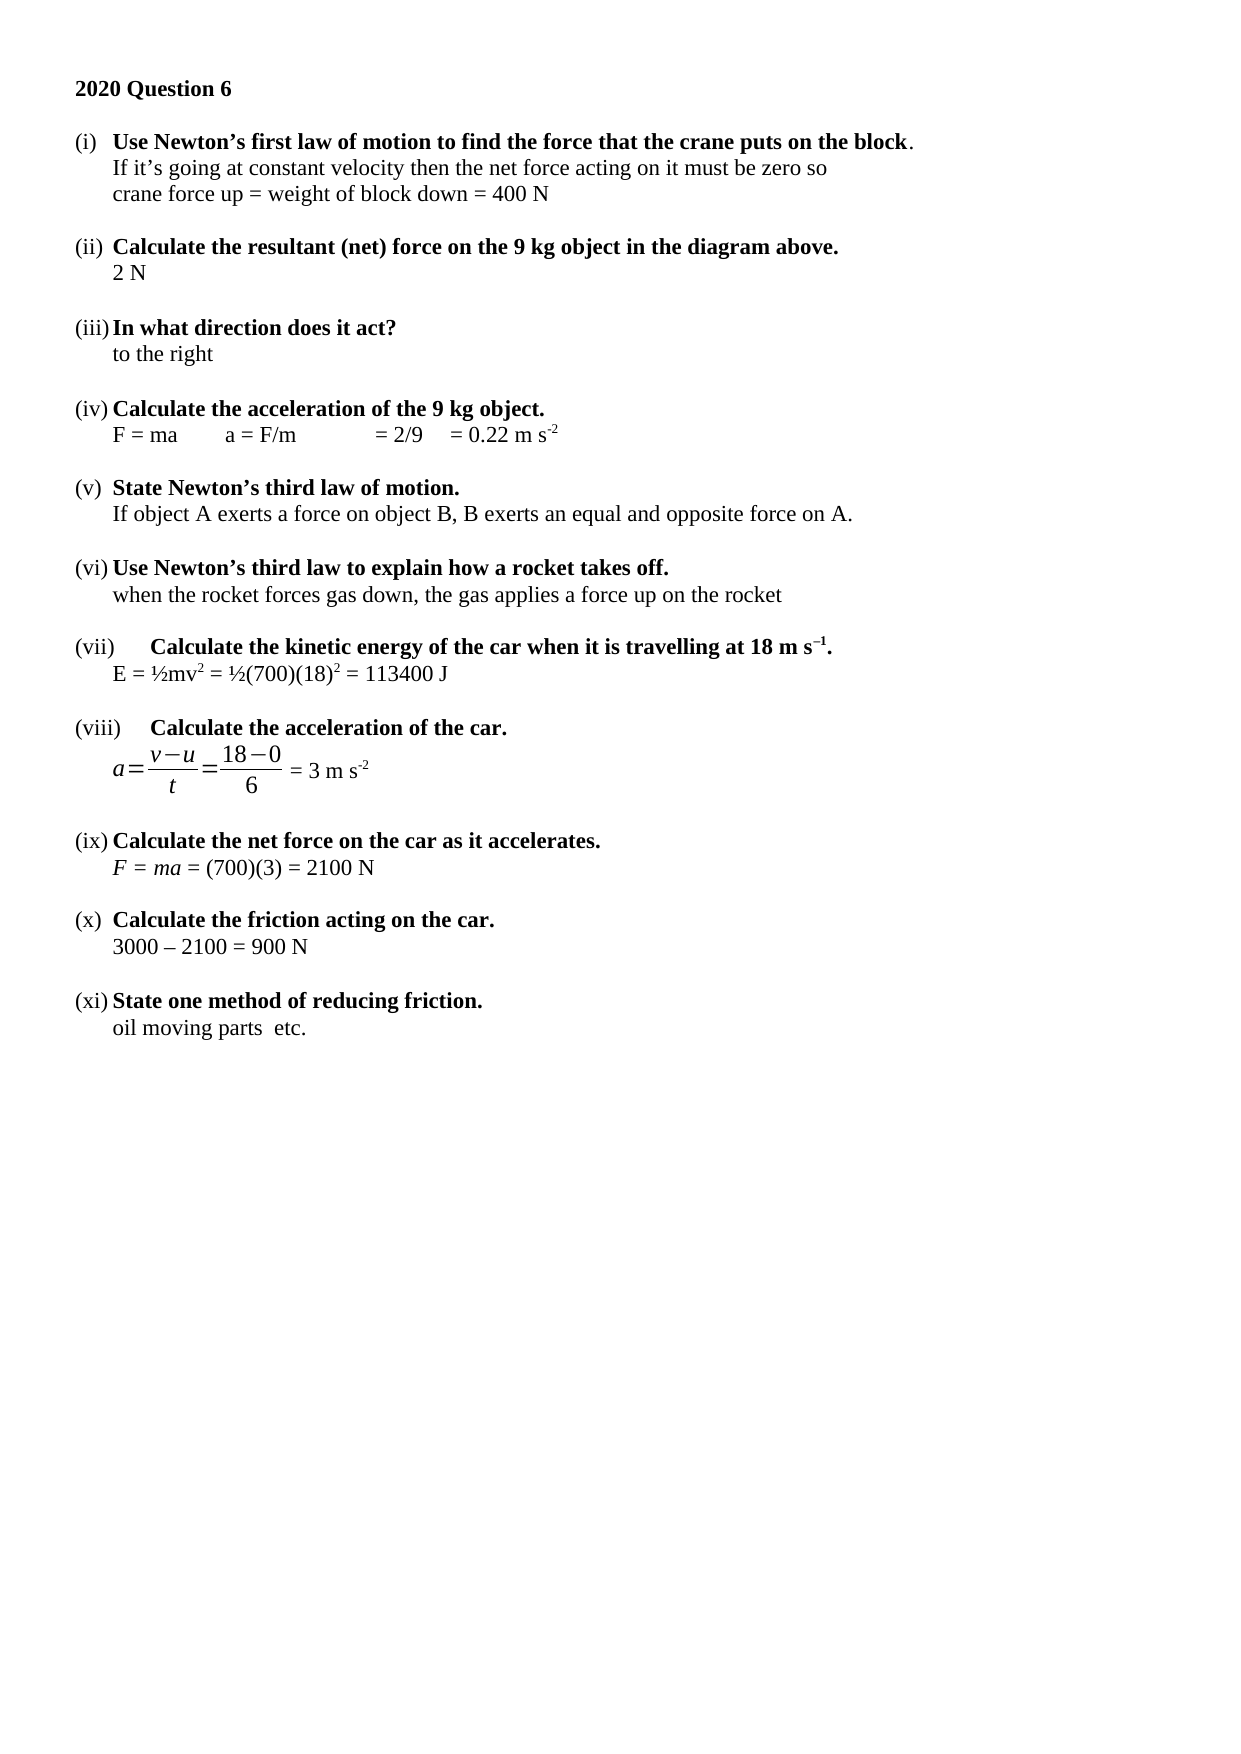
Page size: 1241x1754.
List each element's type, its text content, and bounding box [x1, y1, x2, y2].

text oil moving parts etc. [112, 1014, 1165, 1094]
list Use Newton’s first law of motion to find the force that the crane puts on the block. If it’s going at constant velocity then the net force acting on it must be zero so crane force up = weight of block down = 400 N [75, 128, 1165, 207]
list Calculate the acceleration of the 9 kg object. F = ma a = F/m = 2/9 = 0.22 m s-2 [75, 394, 1165, 447]
list Calculate the net force on the car as it accelerates. F = ma = (700)(3) = 2100 N [75, 827, 1165, 880]
list Calculate the kinetic energy of the car when it is travelling at 18 m s–1. E = ½mv2 = ½(700)(18)2 = 113400 J [75, 633, 1165, 714]
text 2020 Question 6 [75, 75, 1165, 101]
list Calculate the acceleration of the car. = 3 m s-2 [75, 714, 1165, 827]
list In what direction does it act? to the right [75, 314, 1165, 394]
list Use Newton’s third law to explain how a rocket takes off. when the rocket forces gas down, the gas applies a force up on the rocket [75, 554, 1165, 607]
list Calculate the resultant (net) force on the 9 kg object in the diagram above. 2 N [75, 233, 1165, 314]
list Calculate the friction acting on the car. [75, 907, 1165, 933]
list State one method of reducing friction. [75, 987, 1165, 1014]
text 3000 – 2100 = 900 N [112, 933, 1165, 987]
list State Newton’s third law of motion. If object A exerts a force on object B, B exerts an equal and opposite force on A. [75, 474, 1165, 554]
